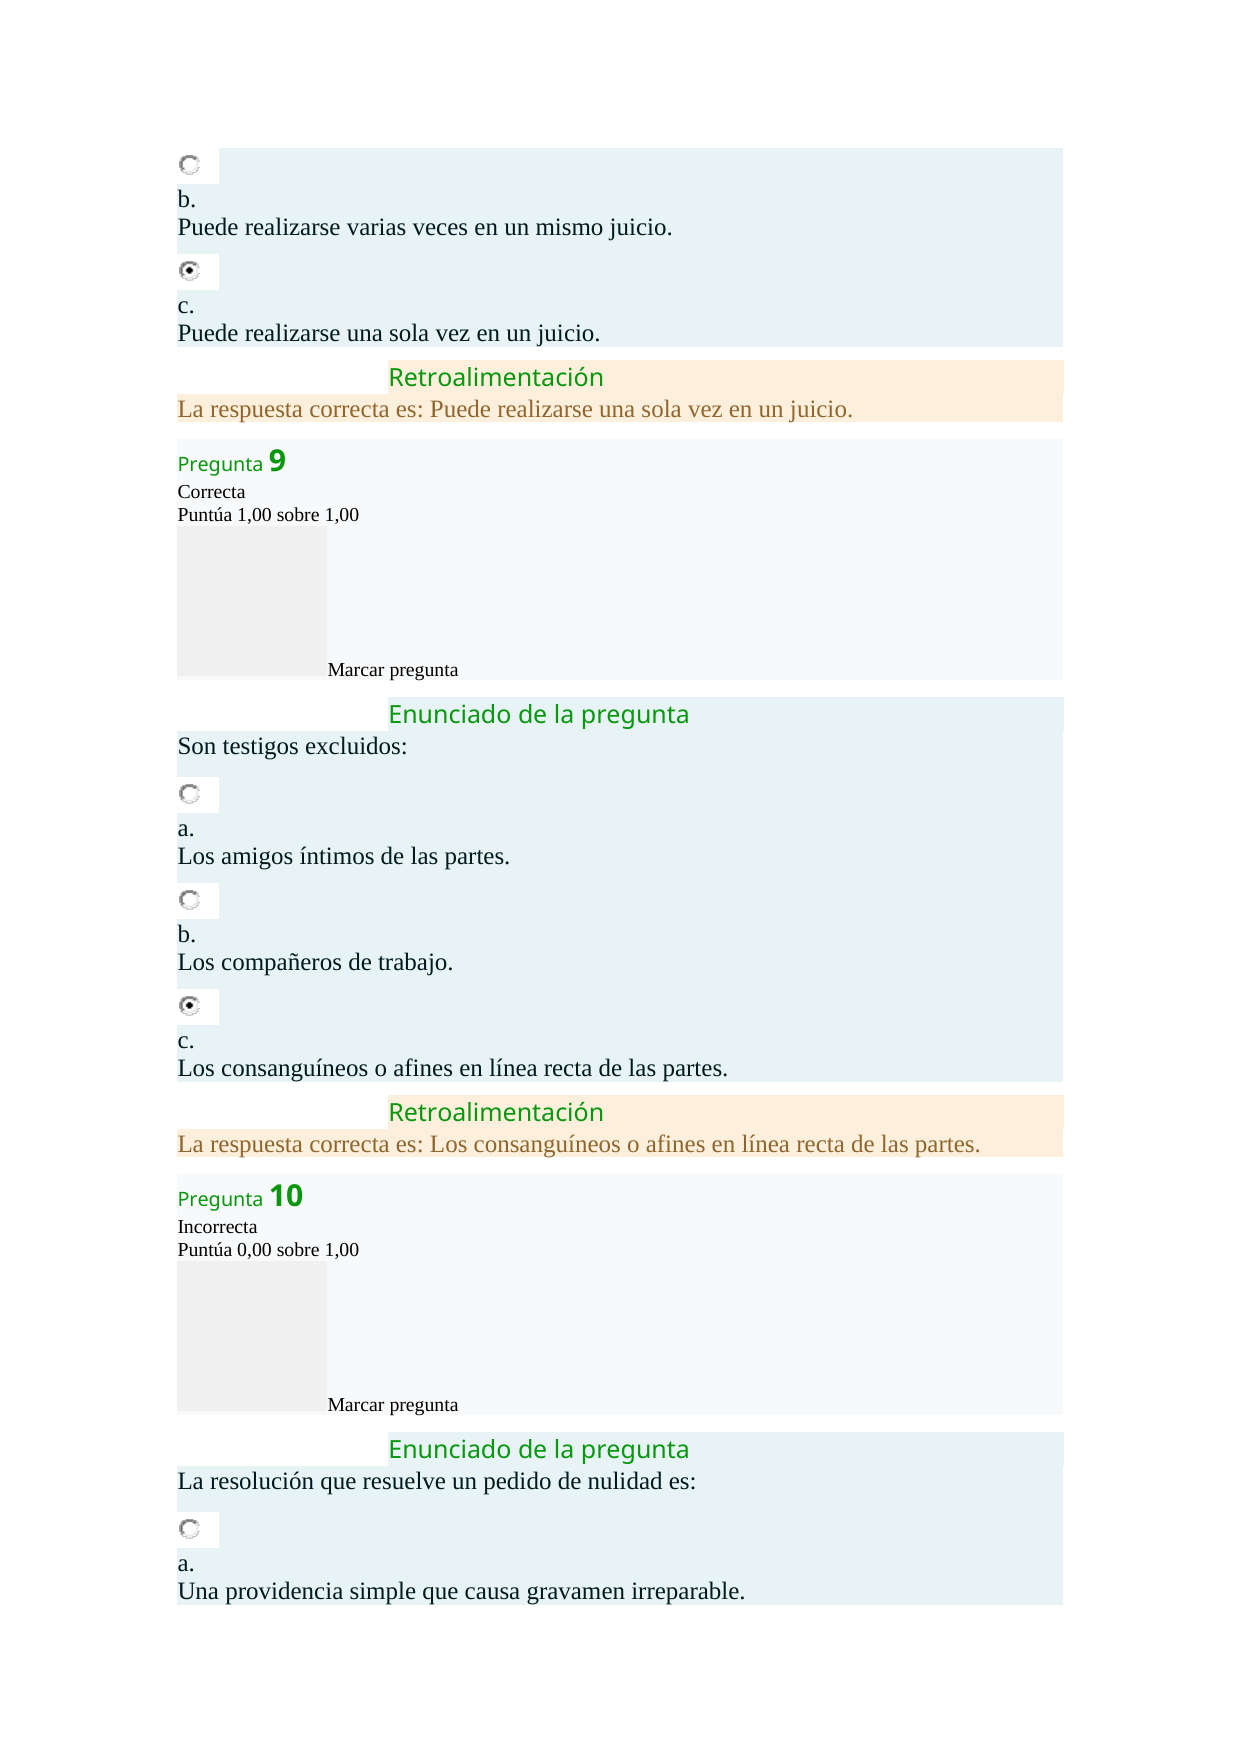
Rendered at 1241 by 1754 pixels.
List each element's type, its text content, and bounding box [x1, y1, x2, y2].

text a. [177, 1548, 1063, 1576]
text Incorrecta [177, 1215, 1063, 1238]
text Marcar pregunta [177, 526, 1063, 680]
text Puntúa 1,00 sobre 1,00 [177, 503, 1063, 526]
text Los amigos íntimos de las partes. [177, 841, 1063, 870]
text Retroalimentación [388, 1095, 1064, 1129]
text Una providencia simple que causa gravamen irreparable. [177, 1576, 1063, 1605]
text Los consanguíneos o afines en línea recta de las partes. [177, 1053, 1063, 1082]
text Marcar pregunta [177, 1261, 1063, 1415]
text Pregunta 10 [177, 1174, 1063, 1215]
text Puntúa 0,00 sobre 1,00 [177, 1238, 1063, 1261]
text b. [177, 919, 1063, 947]
text Los compañeros de trabajo. [177, 947, 1063, 976]
text Puede realizarse varias veces en un mismo juicio. [177, 212, 1063, 241]
text a. [177, 813, 1063, 841]
text Enunciado de la pregunta [388, 1432, 1064, 1466]
text La respuesta correcta es: Puede realizarse una sola vez en un juicio. [177, 394, 1063, 422]
text c. [177, 1025, 1063, 1053]
text Retroalimentación [388, 360, 1064, 394]
text Puede realizarse una sola vez en un juicio. [177, 318, 1063, 347]
text c. [177, 290, 1063, 318]
text b. [177, 184, 1063, 212]
text Pregunta 9 [177, 439, 1063, 480]
text Son testigos excluidos: [177, 731, 1063, 760]
text La resolución que resuelve un pedido de nulidad es: [177, 1466, 1063, 1495]
text Enunciado de la pregunta [388, 697, 1064, 731]
text La respuesta correcta es: Los consanguíneos o afines en línea recta de las partes. [177, 1129, 1063, 1157]
text Correcta [177, 480, 1063, 503]
